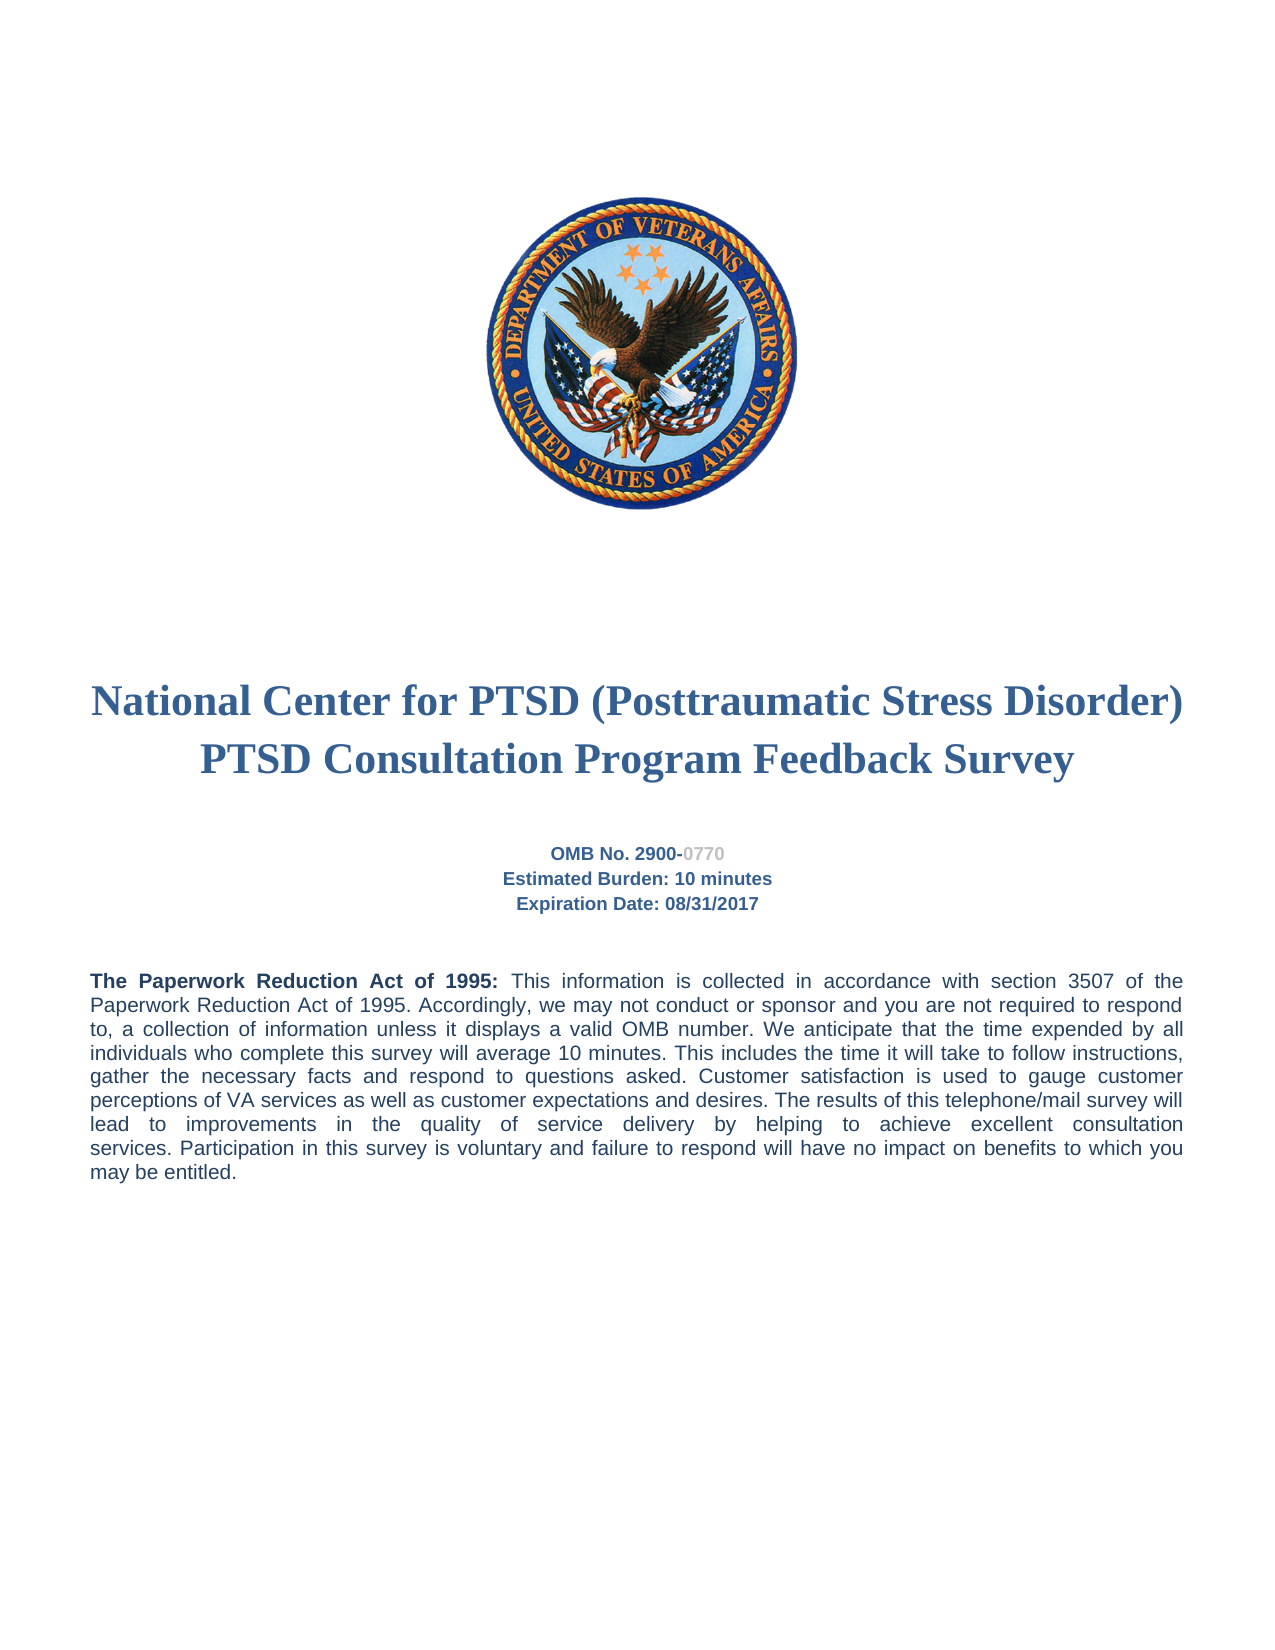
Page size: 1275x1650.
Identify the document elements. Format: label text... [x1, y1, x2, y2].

subtitle PTSD Consultation Program Feedback Survey [75, 732, 1200, 782]
subtitle National Center for PTSD (Posttraumatic Stress Disorder) [75, 609, 1200, 725]
text The Paperwork Reduction Act of 1995: This information is collected in accordance with section 3507 of the Paperwork Reduction Act of 1995. Accordingly, we may not conduct or sponsor and you are not required to respond to, a collection of information unless it displays a valid OMB number. We anticipate that the time expended by all individuals who complete this survey will average 10 minutes. This includes the time it will take to follow instructions, gather the necessary facts and respond to questions asked. Customer satisfaction is used to gauge customer perceptions of VA services as well as customer expectations and desires. The results of this telephone/mail survey will lead to improvements in the quality of service delivery by helping to achieve excellent consultation services. Participation in this survey is voluntary and failure to respond will have no impact on benefits to which you may be entitled. [90, 968, 1185, 1184]
subtitle Expiration Date: 08/31/2017 [75, 893, 1200, 914]
picture [472, 187, 803, 519]
subtitle OMB No. 2900-0770 Estimated Burden: 10 minutes [75, 843, 1200, 889]
